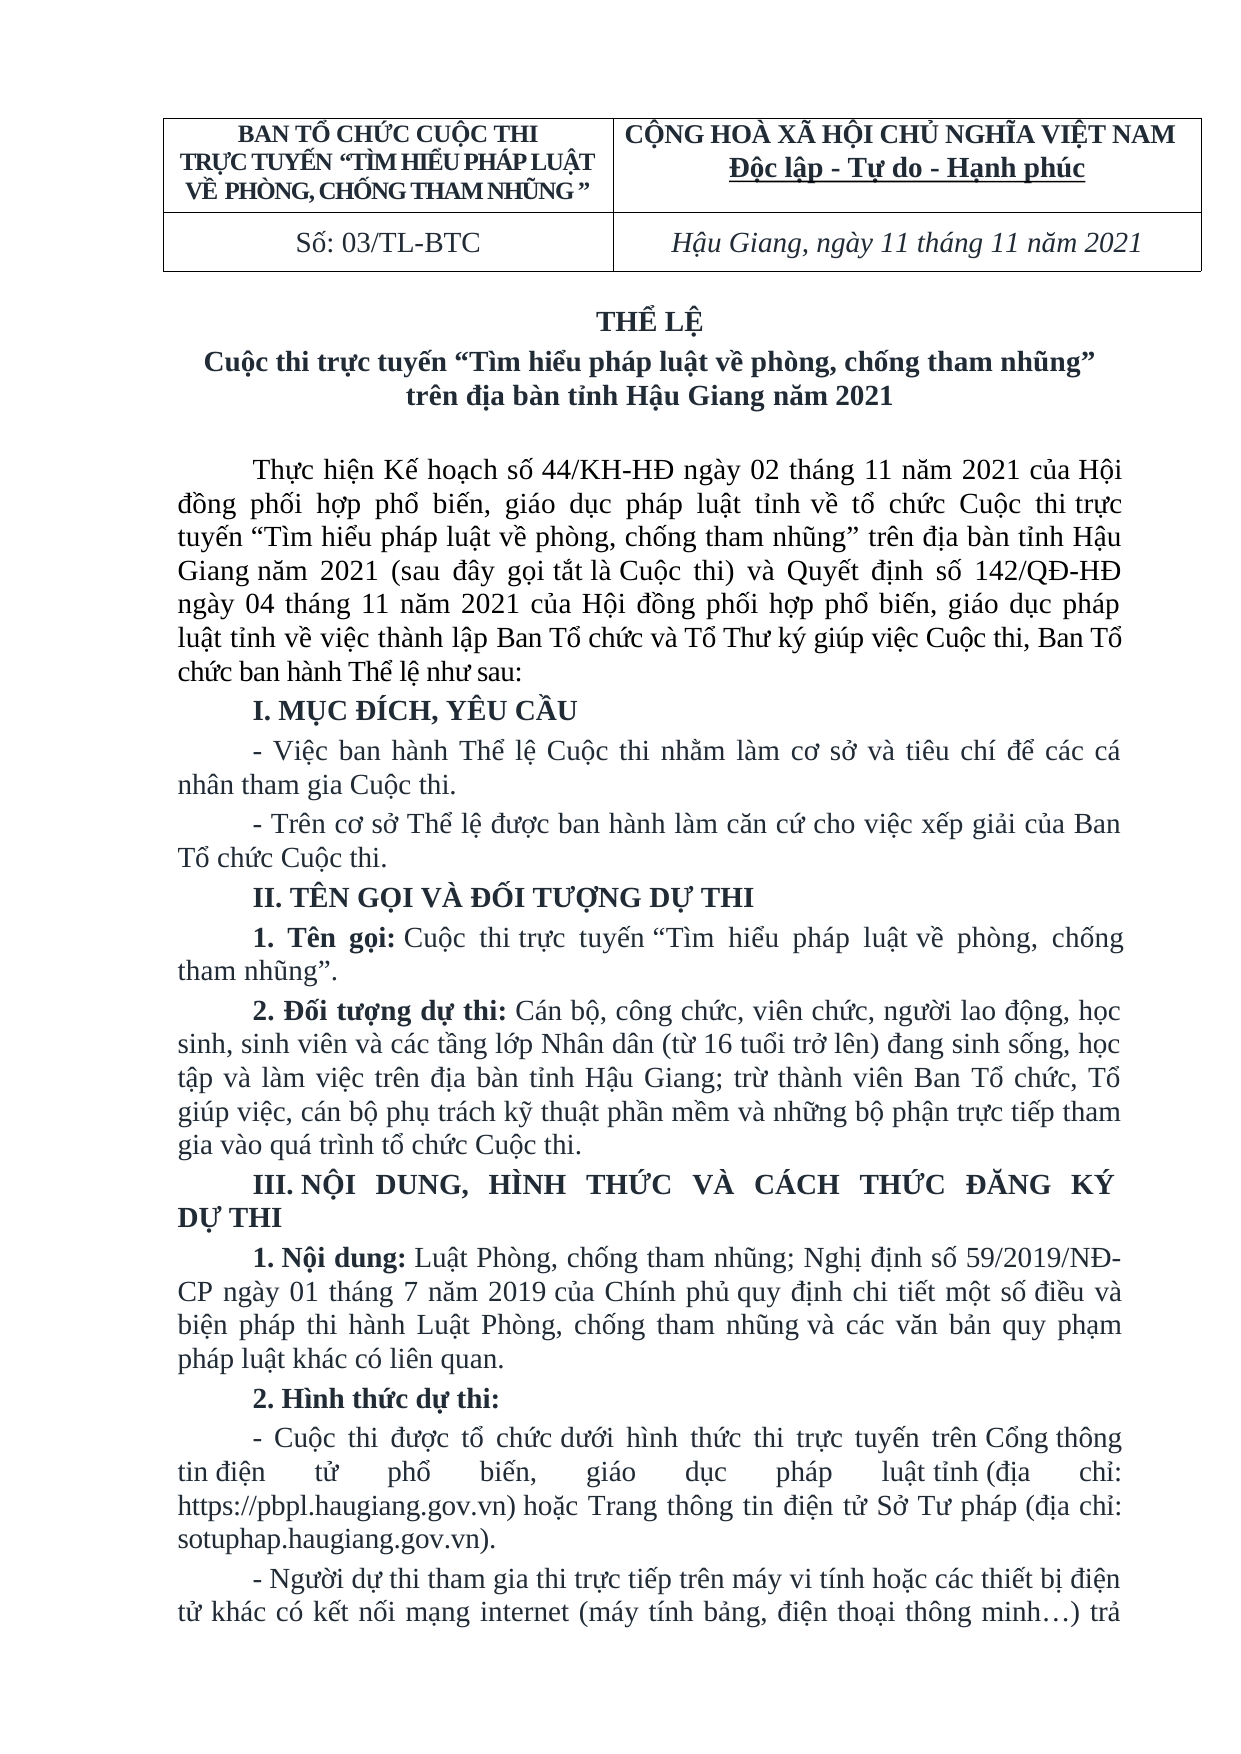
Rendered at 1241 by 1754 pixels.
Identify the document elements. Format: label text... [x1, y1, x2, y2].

text 2. Hình thức dự thi: [177, 1381, 1122, 1414]
text 1. Tên gọi: Cuộc thi trực tuyến “Tìm hiểu pháp luật về phòng, chống tham nhũng”. [177, 920, 1124, 987]
table_header BAN TỔ CHỨC CUỘC THI TRỰC TUYẾN “TÌM HIỂU PHÁP LUẬT VỀ PHÒNG, CHỐNG THAM NHŨNG ” [164, 119, 613, 212]
text - Cuộc thi được tổ chức dưới hình thức thi trực tuyến trên Cổng thông tin điện tử phổ biến, giáo dục pháp luật tỉnh (địa chỉ: https://pbpl.haugiang.gov.vn) hoặc Trang thông tin điện tử Sở Tư pháp (địa chỉ: sotuphap.haugiang.gov.vn). [177, 1421, 1122, 1555]
table_header CỘNG HOÀ XÃ HỘI CHỦ NGHĨA VIỆT NAM Độc lập - Tự do - Hạnh phúc [614, 119, 1201, 212]
table_cell Số: 03/TL-BTC [164, 213, 613, 271]
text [177, 1561, 1122, 1628]
text II. TÊN GỌI VÀ ĐỐI TƯỢNG DỰ THI [177, 880, 1116, 913]
table_cell Hậu Giang, ngày 11 tháng 11 năm 2021 [614, 213, 1201, 271]
text 1. Nội dung: Luật Phòng, chống tham nhũng; Nghị định số 59/2019/NĐ-CP ngày 01 tháng 7 năm 2019 của Chính phủ quy định chi tiết một số điều và biện pháp thi hành Luật Phòng, chống tham nhũng và các văn bản quy phạm pháp luật khác có liên quan. [177, 1240, 1122, 1374]
text Cuộc thi trực tuyến “Tìm hiểu pháp luật về phòng, chống tham nhũng” [177, 344, 1122, 378]
text THỂ LỆ [177, 304, 1122, 338]
text - Trên cơ sở Thể lệ được ban hành làm căn cứ cho việc xếp giải của Ban Tổ chức Cuộc thi. [177, 807, 1122, 874]
text trên địa bàn tỉnh Hậu Giang năm 2021 [177, 378, 1122, 411]
text III. NỘI DUNG, HÌNH THỨC VÀ CÁCH THỨC ĐĂNG KÝ DỰ THI [177, 1167, 1116, 1234]
text - Việc ban hành Thể lệ Cuộc thi nhằm làm cơ sở và tiêu chí để các cá nhân tham gia Cuộc thi. [177, 733, 1122, 800]
text Thực hiện Kế hoạch số 44/KH-HĐ ngày 02 tháng 11 năm 2021 của Hội đồng phối hợp phổ biến, giáo dục pháp luật tỉnh về tổ chức Cuộc thi trực tuyến “Tìm hiểu pháp luật về phòng, chống tham nhũng” trên địa bàn tỉnh Hậu Giang năm 2021 (sau đây gọi tắt là Cuộc thi) và Quyết định số 142/QĐ-HĐ ngày 04 tháng 11 năm 2021 của Hội đồng phối hợp phổ biến, giáo dục pháp luật tỉnh về việc thành lập Ban Tổ chức và Tổ Thư ký giúp việc Cuộc thi, Ban Tổ chức ban hành Thể lệ như sau: [177, 452, 1122, 687]
text I. MỤC ĐÍCH, YÊU CẦU [177, 693, 1122, 727]
text 2. Đối tượng dự thi: Cán bộ, công chức, viên chức, người lao động, học sinh, sinh viên và các tầng lớp Nhân dân (từ 16 tuổi trở lên) đang sinh sống, học tập và làm việc trên địa bàn tỉnh Hậu Giang; trừ thành viên Ban Tổ chức, Tổ giúp việc, cán bộ phụ trách kỹ thuật phần mềm và những bộ phận trực tiếp tham gia vào quá trình tổ chức Cuộc thi. [177, 993, 1122, 1161]
